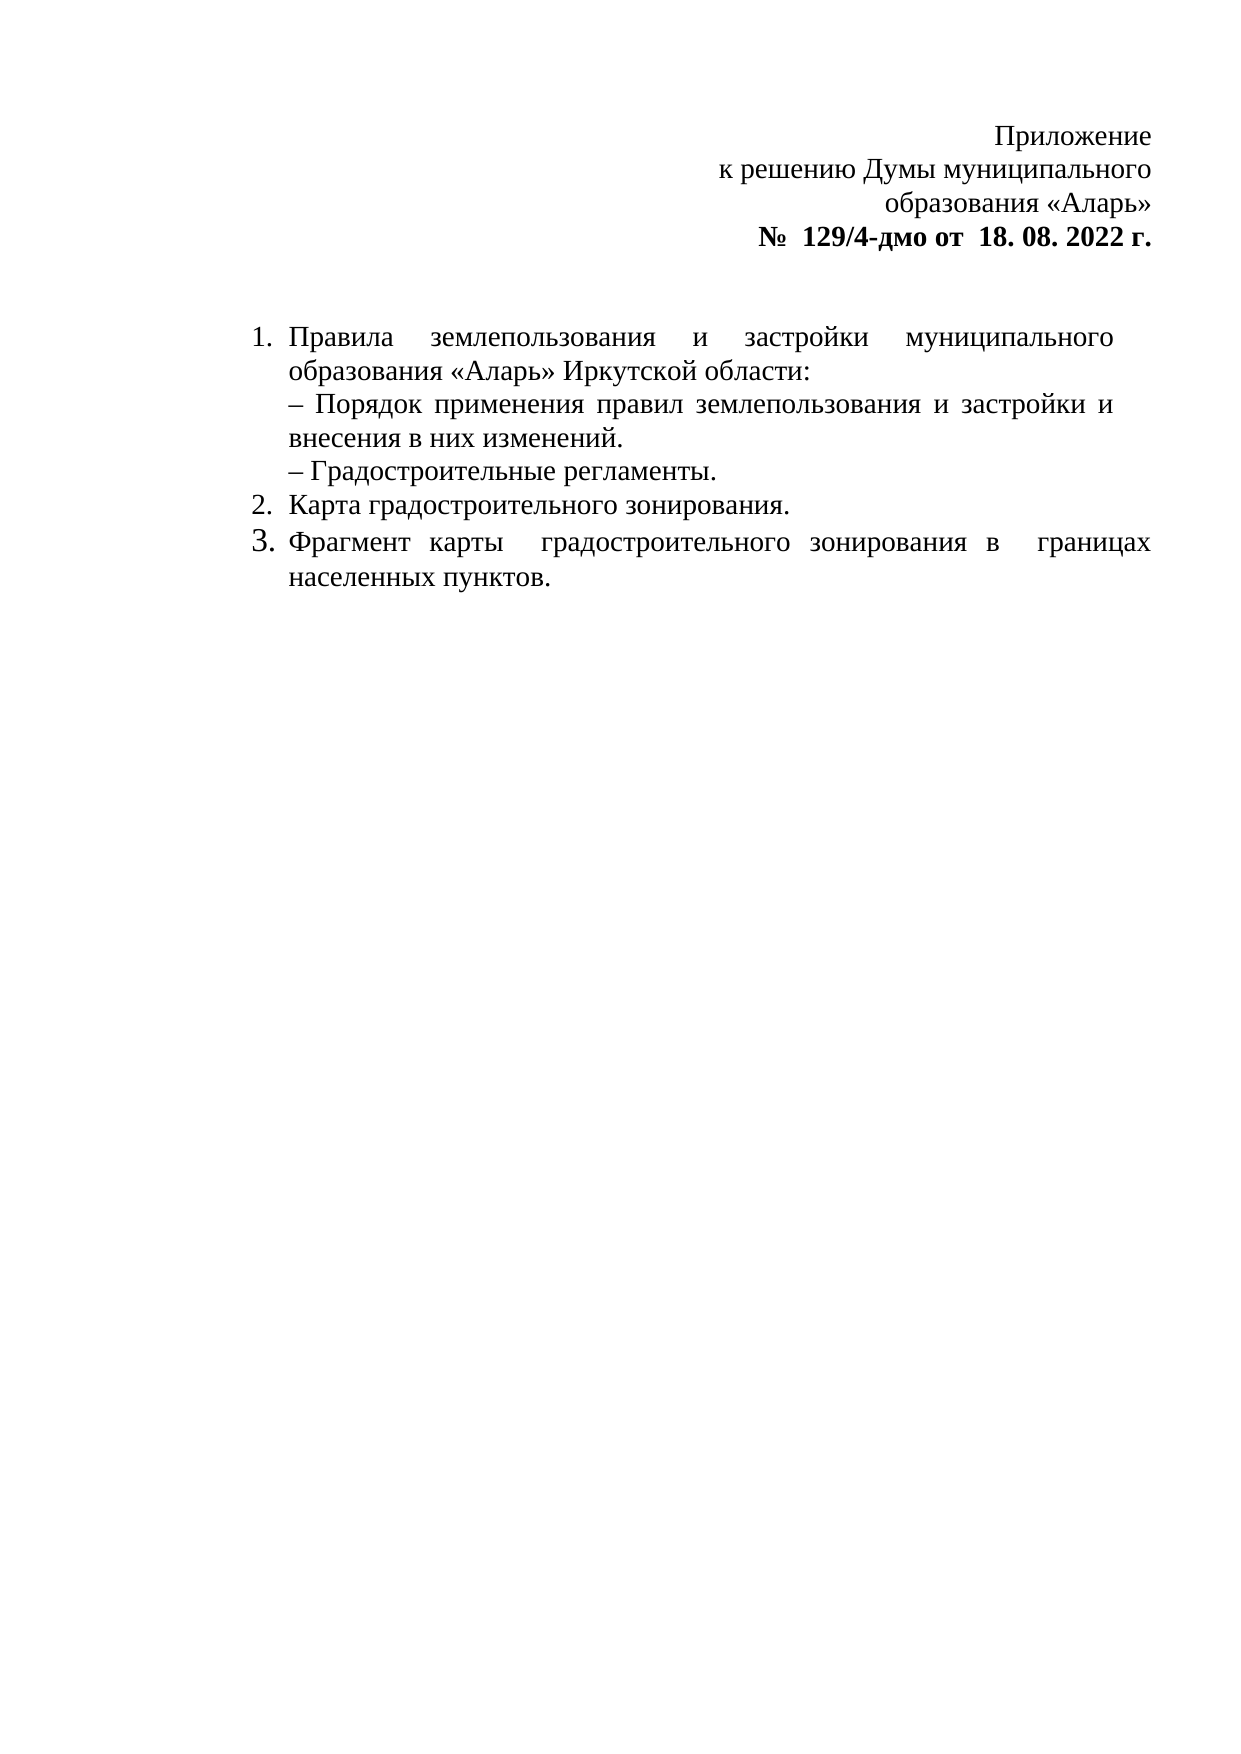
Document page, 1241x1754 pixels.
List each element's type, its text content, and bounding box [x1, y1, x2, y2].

list – Градостроительные регламенты. [288, 453, 1114, 487]
text № 129/4-дмо от 18. 08. 2022 г. [650, 219, 1152, 252]
text к решению Думы муниципального образования «Аларь» [650, 152, 1152, 219]
list Карта градостроительного зонирования. [251, 487, 1152, 521]
list Фрагмент карты градостроительного зонирования в границах населенных пунктов. [251, 521, 1152, 592]
text Приложение [650, 118, 1152, 152]
list Правила землепользования и застройки муниципального образования «Аларь» Иркутской области: [251, 319, 1114, 386]
list – Порядок применения правил землепользования и застройки и внесения в них изменений. [288, 386, 1114, 453]
